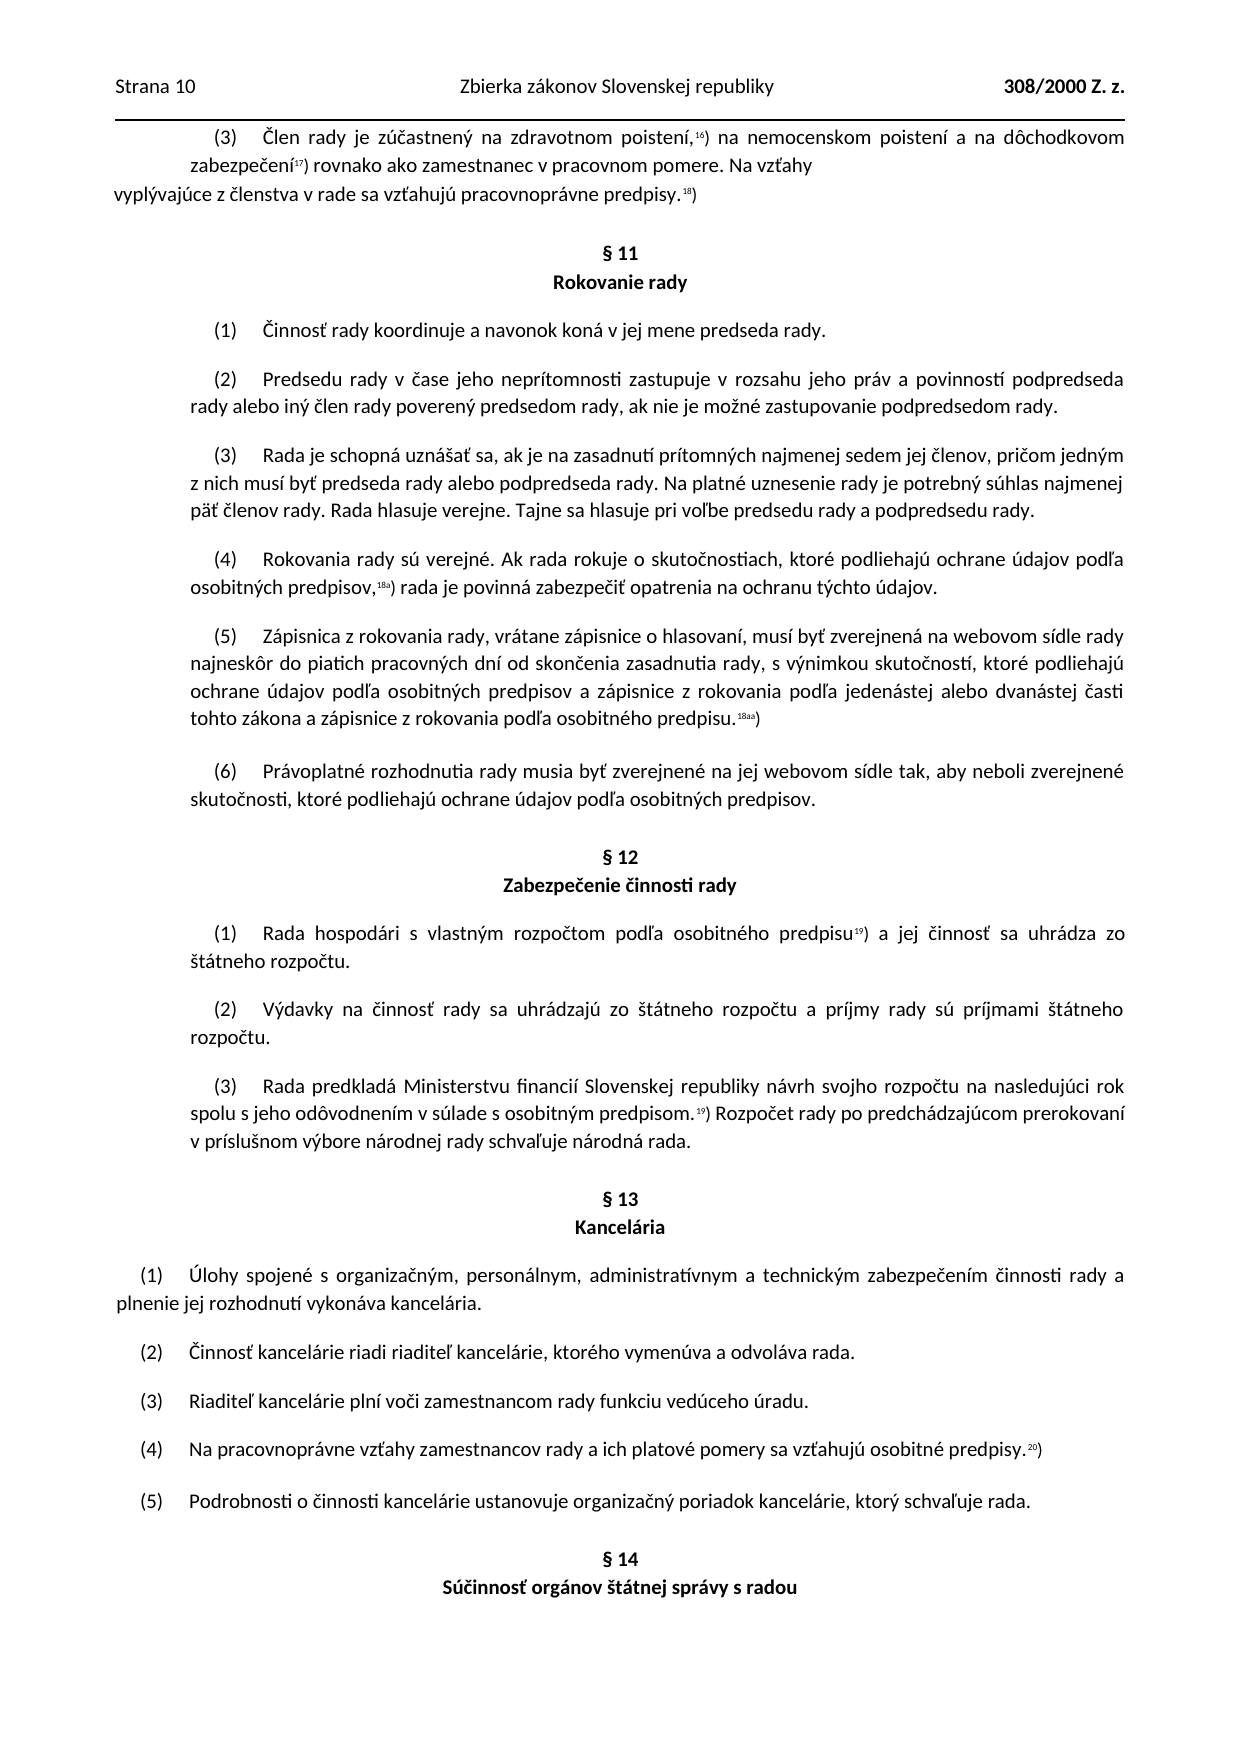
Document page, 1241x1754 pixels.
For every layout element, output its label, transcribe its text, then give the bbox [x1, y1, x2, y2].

list Činnosť kancelárie riadi riaditeľ kancelárie, ktorého vymenúva a odvoláva rada. [116, 1339, 1126, 1364]
list Zápisnica z rokovania rady, vrátane zápisnice o hlasovaní, musí byť zverejnená na webovom sídle rady najneskôr do piatich pracovných dní od skončenia zasadnutia rady, s výnimkou skutočností, ktoré podliehajú ochrane údajov podľa osobitných predpisov a zápisnice z rokovania podľa jedenástej alebo dvanástej časti tohto zákona a zápisnice z rokovania podľa osobitného predpisu.18aa) [190, 623, 1126, 731]
text Súčinnosť orgánov štátnej správy s radou [124, 1574, 1116, 1600]
text § 14 [124, 1546, 1116, 1572]
text Rokovanie rady [124, 269, 1116, 294]
text vyplývajúce z členstva v rade sa vzťahujú pracovnoprávne predpisy.18) [113, 181, 1126, 206]
list Rada predkladá Ministerstvu financií Slovenskej republiky návrh svojho rozpočtu na nasledujúci rok spolu s jeho odôvodnením v súlade s osobitným predpisom.19) Rozpočet rady po predchádzajúcom prerokovaní v príslušnom výbore národnej rady schvaľuje národná rada. [190, 1073, 1126, 1153]
list Výdavky na činnosť rady sa uhrádzajú zo štátneho rozpočtu a príjmy rady sú príjmami štátneho rozpočtu. [190, 996, 1126, 1049]
text § 13 [124, 1186, 1116, 1211]
text Kancelária [124, 1214, 1116, 1239]
list Rada je schopná uznášať sa, ak je na zasadnutí prítomných najmenej sedem jej členov, pričom jedným z nich musí byť predseda rady alebo podpredseda rady. Na platné uznesenie rady je potrebný súhlas najmenej päť členov rady. Rada hlasuje verejne. Tajne sa hlasuje pri voľbe predsedu rady a podpredsedu rady. [190, 442, 1126, 523]
list Úlohy spojené s organizačným, personálnym, administratívnym a technickým zabezpečením činnosti rady a plnenie jej rozhodnutí vykonáva kancelária. [116, 1263, 1126, 1316]
text § 11 [124, 241, 1116, 266]
list Rada hospodári s vlastným rozpočtom podľa osobitného predpisu19) a jej činnosť sa uhrádza zo štátneho rozpočtu. [190, 920, 1126, 973]
list Rokovania rady sú verejné. Ak rada rokuje o skutočnostiach, ktoré podliehajú ochrane údajov podľa osobitných predpisov,18a) rada je povinná zabezpečiť opatrenia na ochranu týchto údajov. [190, 546, 1126, 599]
list Predsedu rady v čase jeho neprítomnosti zastupuje v rozsahu jeho práv a povinností podpredseda rady alebo iný člen rady poverený predsedom rady, ak nie je možné zastupovanie podpredsedom rady. [190, 366, 1126, 419]
text § 12 [124, 844, 1116, 869]
list Na pracovnoprávne vzťahy zamestnancov rady a ich platové pomery sa vzťahujú osobitné predpisy.20) [116, 1437, 1126, 1462]
list Člen rady je zúčastnený na zdravotnom poistení,16) na nemocenskom poistení a na dôchodkovom zabezpečení17) rovnako ako zamestnanec v pracovnom pomere. Na vzťahy [190, 101, 1126, 178]
list Riaditeľ kancelárie plní voči zamestnancom rady funkciu vedúceho úradu. [116, 1388, 1126, 1413]
list Právoplatné rozhodnutia rady musia byť zverejnené na jej webovom sídle tak, aby neboli zverejnené skutočnosti, ktoré podliehajú ochrane údajov podľa osobitných predpisov. [190, 759, 1126, 812]
text Zabezpečenie činnosti rady [124, 872, 1116, 898]
list Činnosť rady koordinuje a navonok koná v jej mene predseda rady. [190, 317, 1126, 343]
list Podrobnosti o činnosti kancelárie ustanovuje organizačný poriadok kancelárie, ktorý schvaľuje rada. [116, 1488, 1126, 1514]
